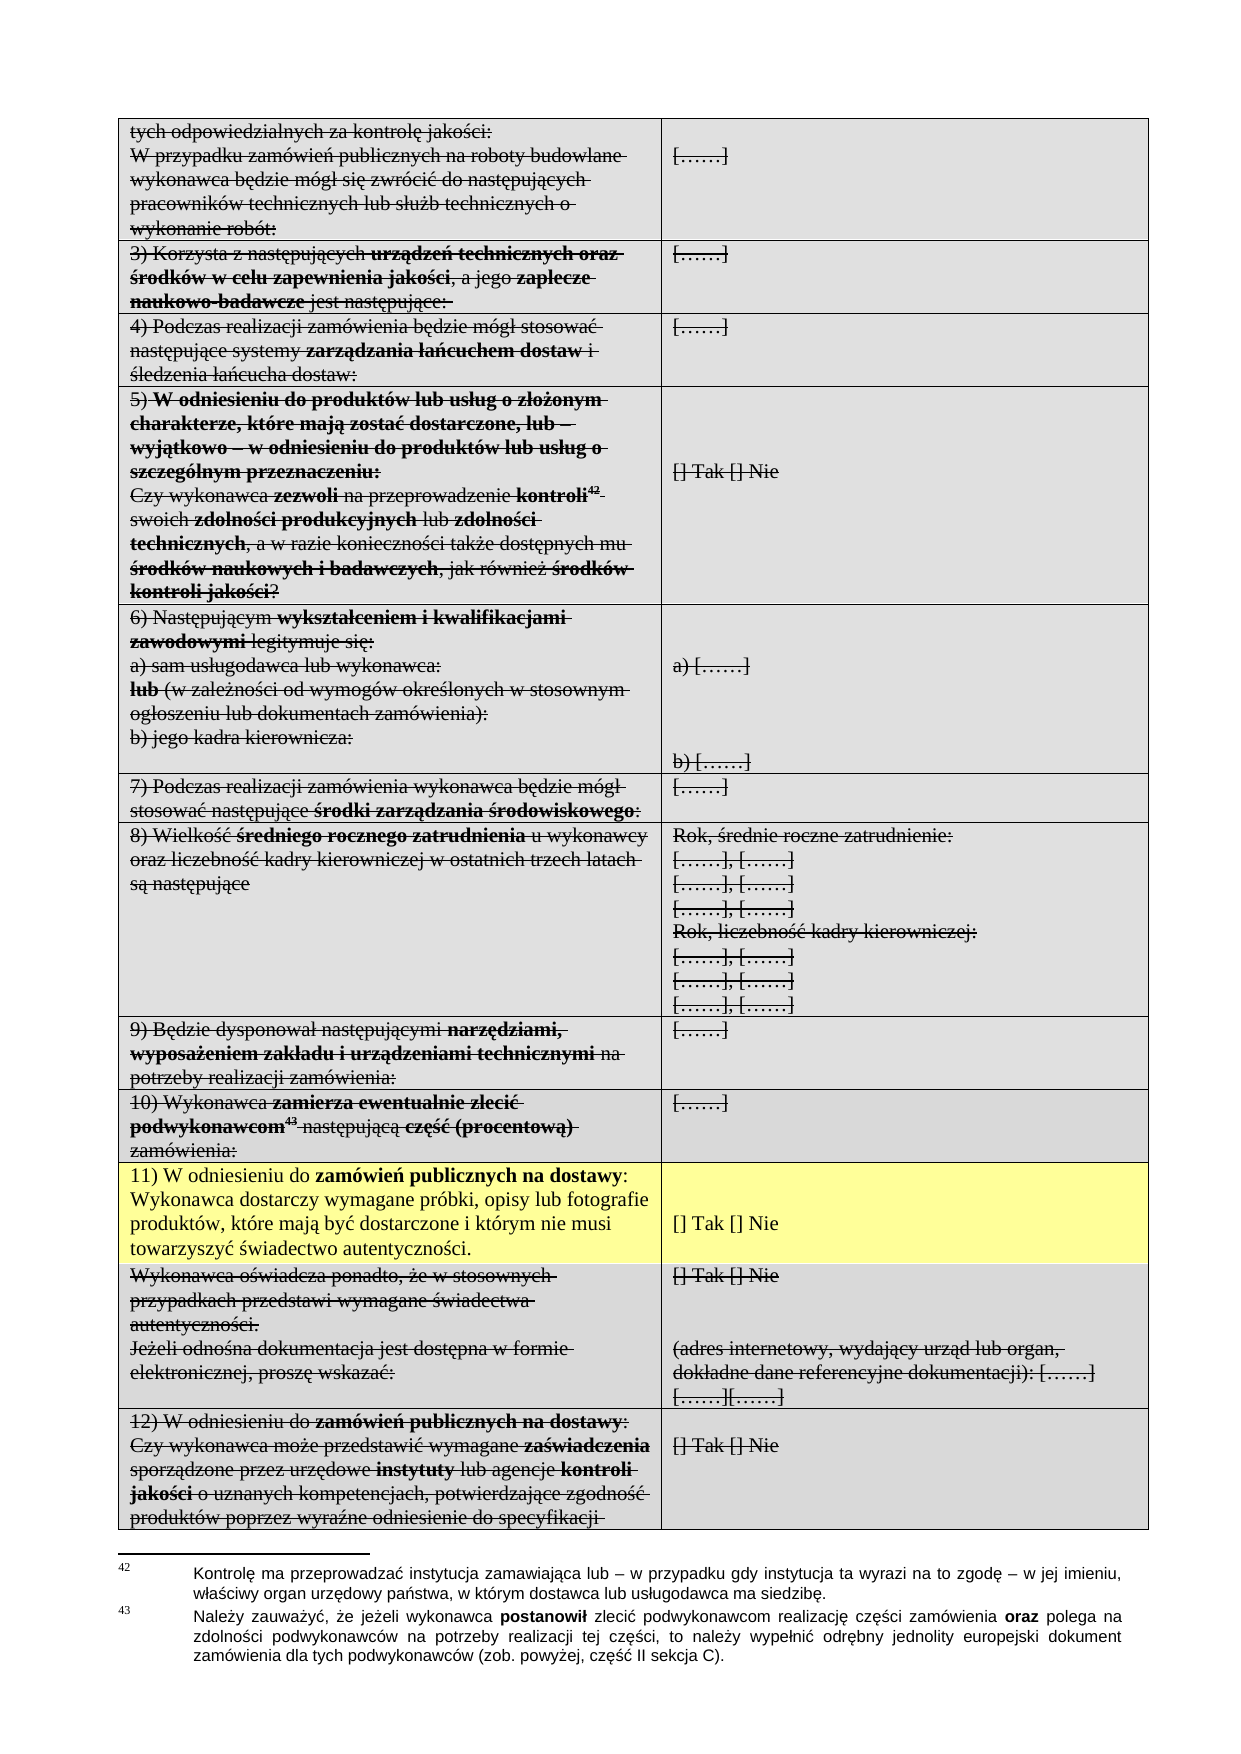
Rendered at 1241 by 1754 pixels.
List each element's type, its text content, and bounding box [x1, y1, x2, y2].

table_cell [] Tak [] Nie [662, 387, 1148, 603]
table_cell 3) Korzysta z następujących urządzeń technicznych oraz środków w celu zapewnienia jakości, a jego zaplecze naukowo-badawcze jest następujące: [119, 241, 661, 313]
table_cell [119, 1409, 661, 1529]
table_cell [] Tak [] Nie [662, 1163, 1148, 1263]
table_cell 9) Będzie dysponował następującymi narzędziami, wyposażeniem zakładu i urządzeniami technicznymi na potrzeby realizacji zamówienia: [119, 1017, 661, 1089]
table_cell 5) W odniesieniu do produktów lub usług o złożonym charakterze, które mają zostać dostarczone, lub – wyjątkowo – w odniesieniu do produktów lub usług o szczególnym przeznaczeniu: Czy wykonawca zezwoli na przeprowadzenie kontroli swoich zdolności produkcyjnych lub zdolności technicznych, a w razie konieczności także dostępnych mu środków naukowych i badawczych, jak również środków kontroli jakości? [119, 387, 661, 603]
table_cell 6) Następującym wykształceniem i kwalifikacjami zawodowymi legitymuje się: a) sam usługodawca lub wykonawca: lub (w zależności od wymogów określonych w stosownym ogłoszeniu lub dokumentach zamówienia): b) jego kadra kierownicza: [119, 605, 661, 773]
table_cell [……] [662, 774, 1148, 822]
table_cell 4) Podczas realizacji zamówienia będzie mógł stosować następujące systemy zarządzania łańcuchem dostaw i śledzenia łańcucha dostaw: [119, 314, 661, 386]
table_cell a) [……] b) [……] [662, 605, 1148, 773]
table_cell 10) Wykonawca zamierza ewentualnie zlecić podwykonawcom następującą część (procentową) zamówienia: [119, 1090, 661, 1162]
table_cell [……] [662, 314, 1148, 386]
table_cell 8) Wielkość średniego rocznego zatrudnienia u wykonawcy oraz liczebność kadry kierowniczej w ostatnich trzech latach są następujące [119, 823, 661, 1016]
table_cell [] Tak [] Nie (adres internetowy, wydający urząd lub organ, dokładne dane referencyjne dokumentacji): [……][……][……] [662, 1264, 1148, 1408]
table_cell Rok, średnie roczne zatrudnienie: [……], [……] [……], [……] [……], [……] Rok, liczebność kadry kierowniczej: [……], [……] [……], [……] [……], [……] [662, 823, 1148, 1016]
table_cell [119, 119, 661, 239]
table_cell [662, 1409, 1148, 1529]
table_cell [……] [662, 1090, 1148, 1162]
table_cell 7) Podczas realizacji zamówienia wykonawca będzie mógł stosować następujące środki zarządzania środowiskowego: [119, 774, 661, 822]
table_cell [……] [662, 1017, 1148, 1089]
table_cell [……] [662, 241, 1148, 313]
table_cell 11) W odniesieniu do zamówień publicznych na dostawy: Wykonawca dostarczy wymagane próbki, opisy lub fotografie produktów, które mają być dostarczone i którym nie musi towarzyszyć świadectwo autentyczności. [119, 1163, 661, 1263]
table_cell Wykonawca oświadcza ponadto, że w stosownych przypadkach przedstawi wymagane świadectwa autentyczności. Jeżeli odnośna dokumentacja jest dostępna w formie elektronicznej, proszę wskazać: [119, 1264, 661, 1408]
table_cell [……] [……] [662, 119, 1148, 239]
